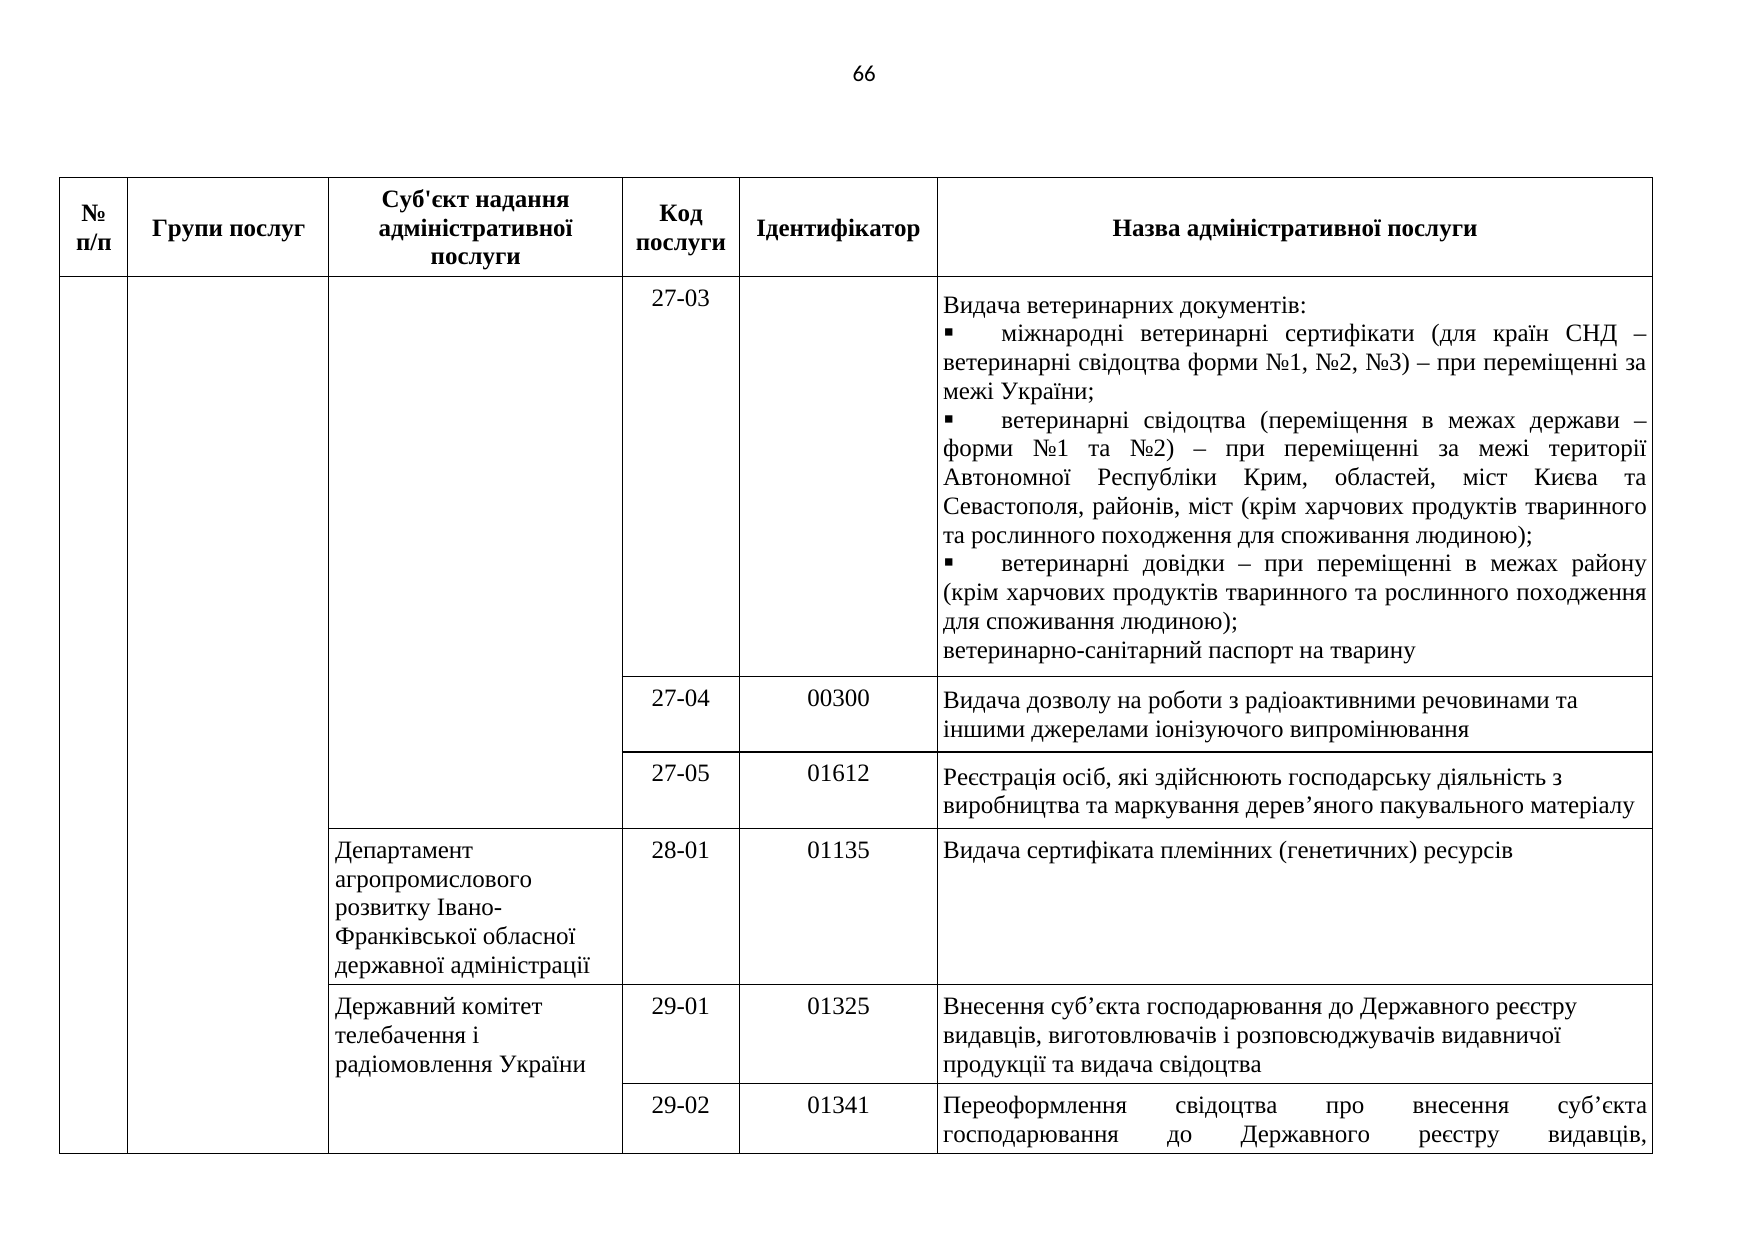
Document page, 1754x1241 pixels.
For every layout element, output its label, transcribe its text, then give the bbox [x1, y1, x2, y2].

table_cell 27-05 [623, 753, 739, 828]
table_cell Видача ветеринарних документів: міжнародні ветеринарні сертифікати (для країн СНД – ветеринарні свідоцтва форми №1, №2, №3) – при переміщенні за межі України; ветеринарні свідоцтва (переміщення в межах держави – форми №1 та №2) – при переміщенні за межі території Автономної Республіки Крим, областей, міст Києва та Севастополя, районів, міст (крім харчових продуктів тваринного та рослинного походження для споживання людиною); ветеринарні довідки – при переміщенні в межах району (крім харчових продуктів тваринного та рослинного походження для споживання людиною); ветеринарно-санітарний паспорт на тварину [938, 277, 1652, 676]
table_cell Видача сертифіката племінних (генетичних) ресурсів [938, 829, 1652, 984]
table_cell 00300 [740, 677, 937, 751]
table_cell 29-02 [623, 1084, 739, 1153]
table_header Код послуги [623, 178, 739, 276]
table_cell Внесення суб’єкта господарювання до Державного реєстру видавців, виготовлювачів і розповсюджувачів видавничої продукції та видача свідоцтва [938, 985, 1652, 1083]
table_header Назва адміністративної послуги [938, 178, 1652, 276]
table_cell 28-01 [623, 829, 739, 984]
table_header № п/п [60, 178, 127, 276]
table_cell Державний комітет телебачення і радіомовлення України [329, 985, 622, 1153]
table_cell Реєстрація осіб, які здійснюють господарську діяльність з виробництва та маркування дерев’яного пакувального матеріалу [938, 753, 1652, 828]
table_cell 01612 [740, 753, 937, 828]
table_header Суб'єкт надання адміністративної послуги [329, 178, 622, 276]
table_cell Департамент агропромислового розвитку Івано-Франківської обласної державної адміністрації [329, 829, 622, 984]
table_cell 27-03 [623, 277, 739, 676]
table_header Ідентифікатор [740, 178, 937, 276]
table_cell 01135 [740, 829, 937, 984]
table_cell 01341 [740, 1084, 937, 1153]
table_cell 29-01 [623, 985, 739, 1083]
table_cell 27-04 [623, 677, 739, 751]
table_cell [740, 277, 937, 676]
table_header Групи послуг [128, 178, 328, 276]
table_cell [938, 1084, 1652, 1153]
table_cell 01325 [740, 985, 937, 1083]
table_cell Видача дозволу на роботи з радіоактивними речовинами та іншими джерелами іонізуючого випромінювання [938, 677, 1652, 751]
